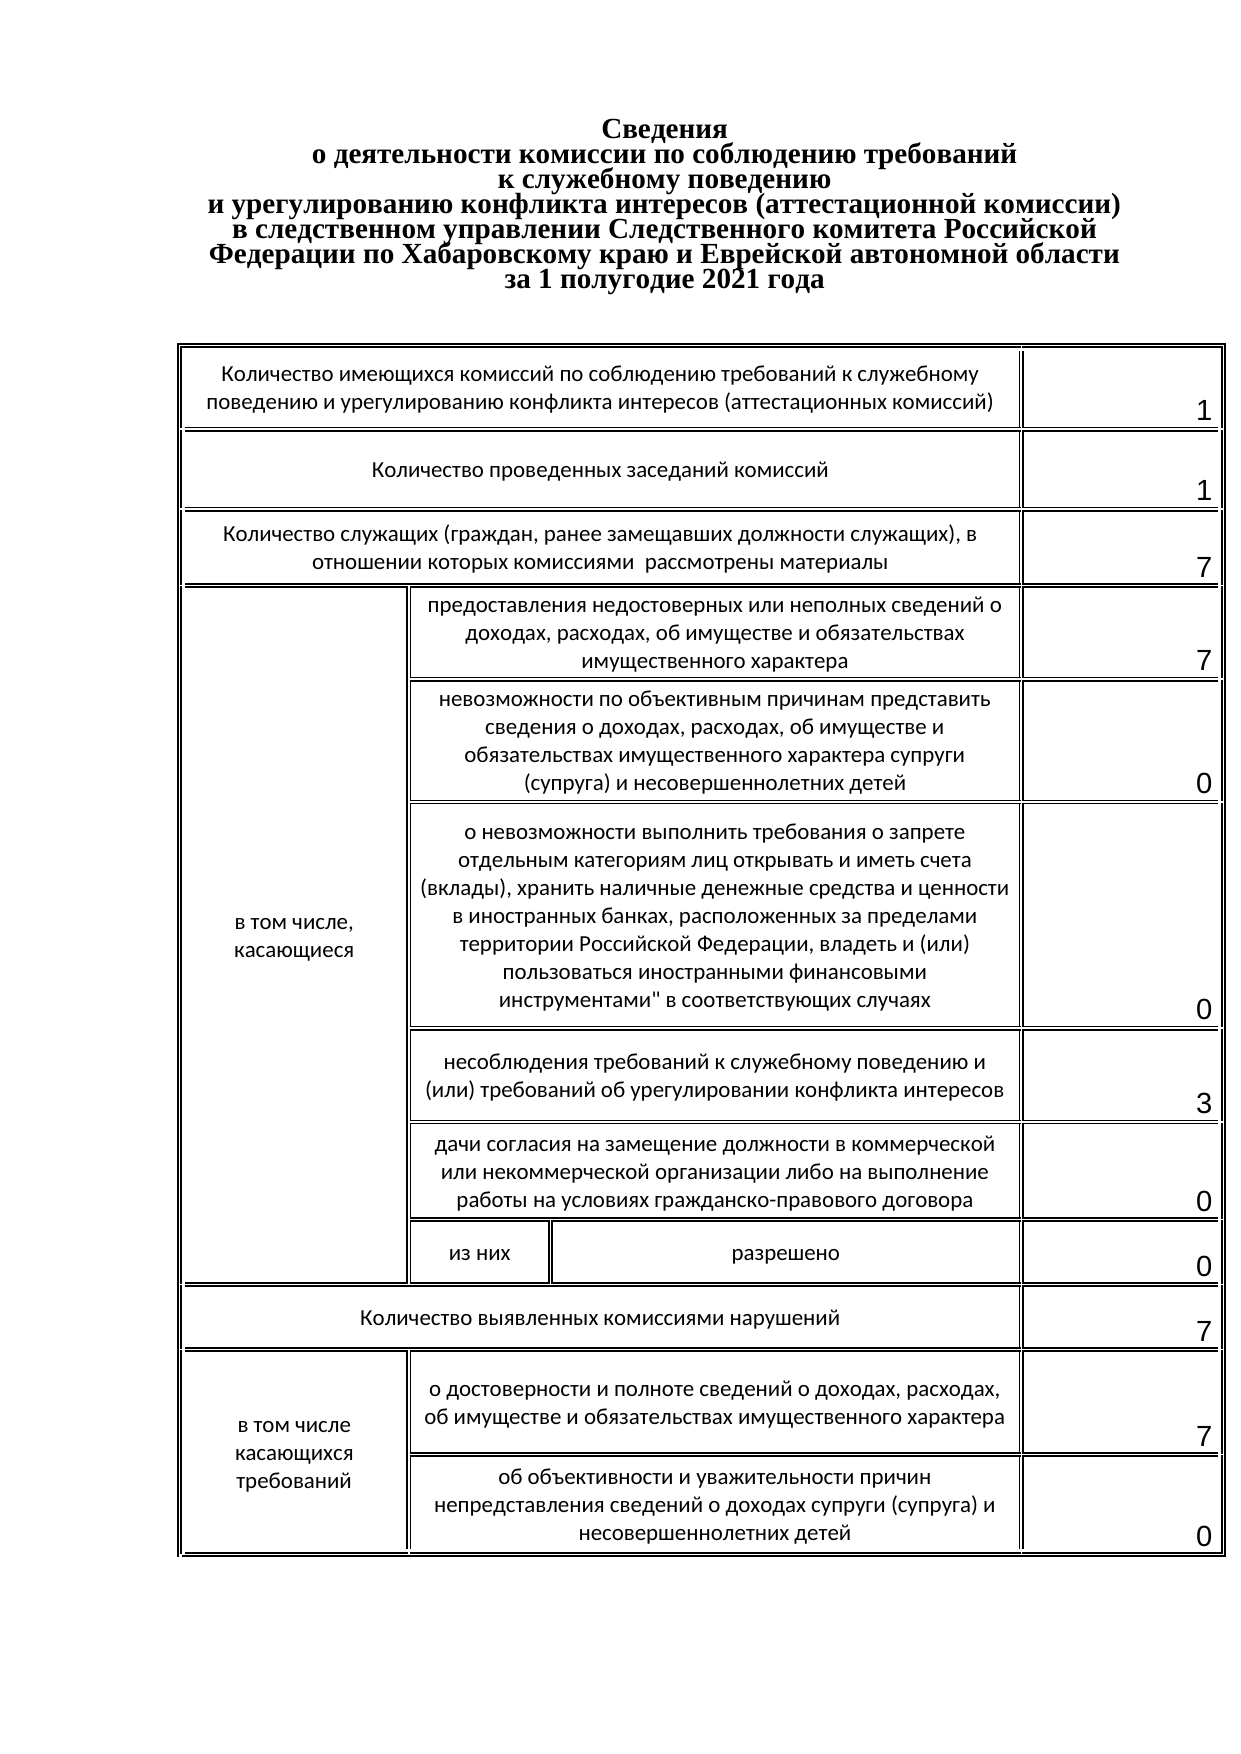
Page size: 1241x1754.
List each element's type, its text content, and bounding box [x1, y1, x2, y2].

table_cell Количество служащих (граждан, ранее замещавших должности служащих), в отношении которых комиссиями рассмотрены материалы [180, 507, 1021, 583]
table_cell 7 [1021, 583, 1223, 677]
table_cell 7 [1021, 1347, 1223, 1452]
text к служебному поведению [177, 168, 1152, 193]
text о деятельности комиссии по соблюдению требований [177, 143, 1152, 168]
table_cell в том числе, касающиеся [180, 583, 409, 1282]
table_header 1 [1021, 345, 1223, 427]
table_cell 0 [1021, 1452, 1223, 1552]
text за 1 полугодие 2021 года [177, 268, 1152, 293]
table_cell предоставления недостоверных или неполных сведений о доходах, расходах, об имуществе и обязательствах имущественного характера [411, 588, 1019, 677]
table_cell Количество проведенных заседаний комиссий [180, 427, 1021, 507]
table_cell 0 [1021, 1120, 1223, 1217]
table_cell Количество выявленных комиссиями нарушений [180, 1282, 1021, 1347]
table_cell невозможности по объективным причинам представить сведения о доходах, расходах, об имуществе и обязательствах имущественного характера супруги (супруга) и несовершеннолетних детей [411, 682, 1019, 799]
text в следственном управлении Следственного комитета Российской Федерации по Хабаровскому краю и Еврейской автономной области [177, 218, 1152, 268]
table_cell 7 [1021, 1282, 1223, 1347]
table_cell 1 [1021, 427, 1223, 507]
table_cell несоблюдения требований к служебному поведению и (или) требований об урегулировании конфликта интересов [411, 1031, 1019, 1119]
table_cell 3 [1021, 1026, 1223, 1119]
table_cell об объективности и уважительности причин непредставления сведений о доходах супруги (супруга) и несовершеннолетних детей [409, 1456, 1021, 1552]
text и урегулированию конфликта интересов (аттестационной комиссии) [177, 193, 516, 218]
table_cell о невозможности выполнить требования о запрете отдельным категориям лиц открывать и иметь счета (вклады), хранить наличные денежные средства и ценности в иностранных банках, расположенных за пределами территории Российской Федерации, владеть и (или) пользоваться иностранными финансовыми инструментами" в соответствующих случаях [411, 804, 1019, 1026]
table_cell дачи согласия на замещение должности в коммерческой или некоммерческой организации либо на выполнение работы на условиях гражданско-правового договора [411, 1124, 1019, 1217]
table_cell 0 [1021, 677, 1223, 799]
table_cell из них [411, 1222, 548, 1282]
table_cell о достоверности и полноте сведений о доходах, расходах, об имуществе и обязательствах имущественного характера [411, 1352, 1019, 1452]
table_cell разрешено [553, 1222, 1019, 1282]
table_cell 0 [1021, 1217, 1223, 1282]
text Сведения [177, 118, 1152, 143]
table_header Количество имеющихся комиссий по соблюдению требований к служебному поведению и урегулированию конфликта интересов (аттестационных комиссий) [182, 348, 1021, 427]
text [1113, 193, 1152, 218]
table_cell 0 [1021, 800, 1223, 1026]
text и урегулированию конфликта интересов (аттестационной комиссии) [760, 193, 1116, 218]
table_cell в том числе касающихся требований [180, 1347, 409, 1552]
text и урегулированию конфликта интересов (аттестационной комиссии) [520, 193, 762, 218]
table_cell 7 [1021, 507, 1223, 583]
